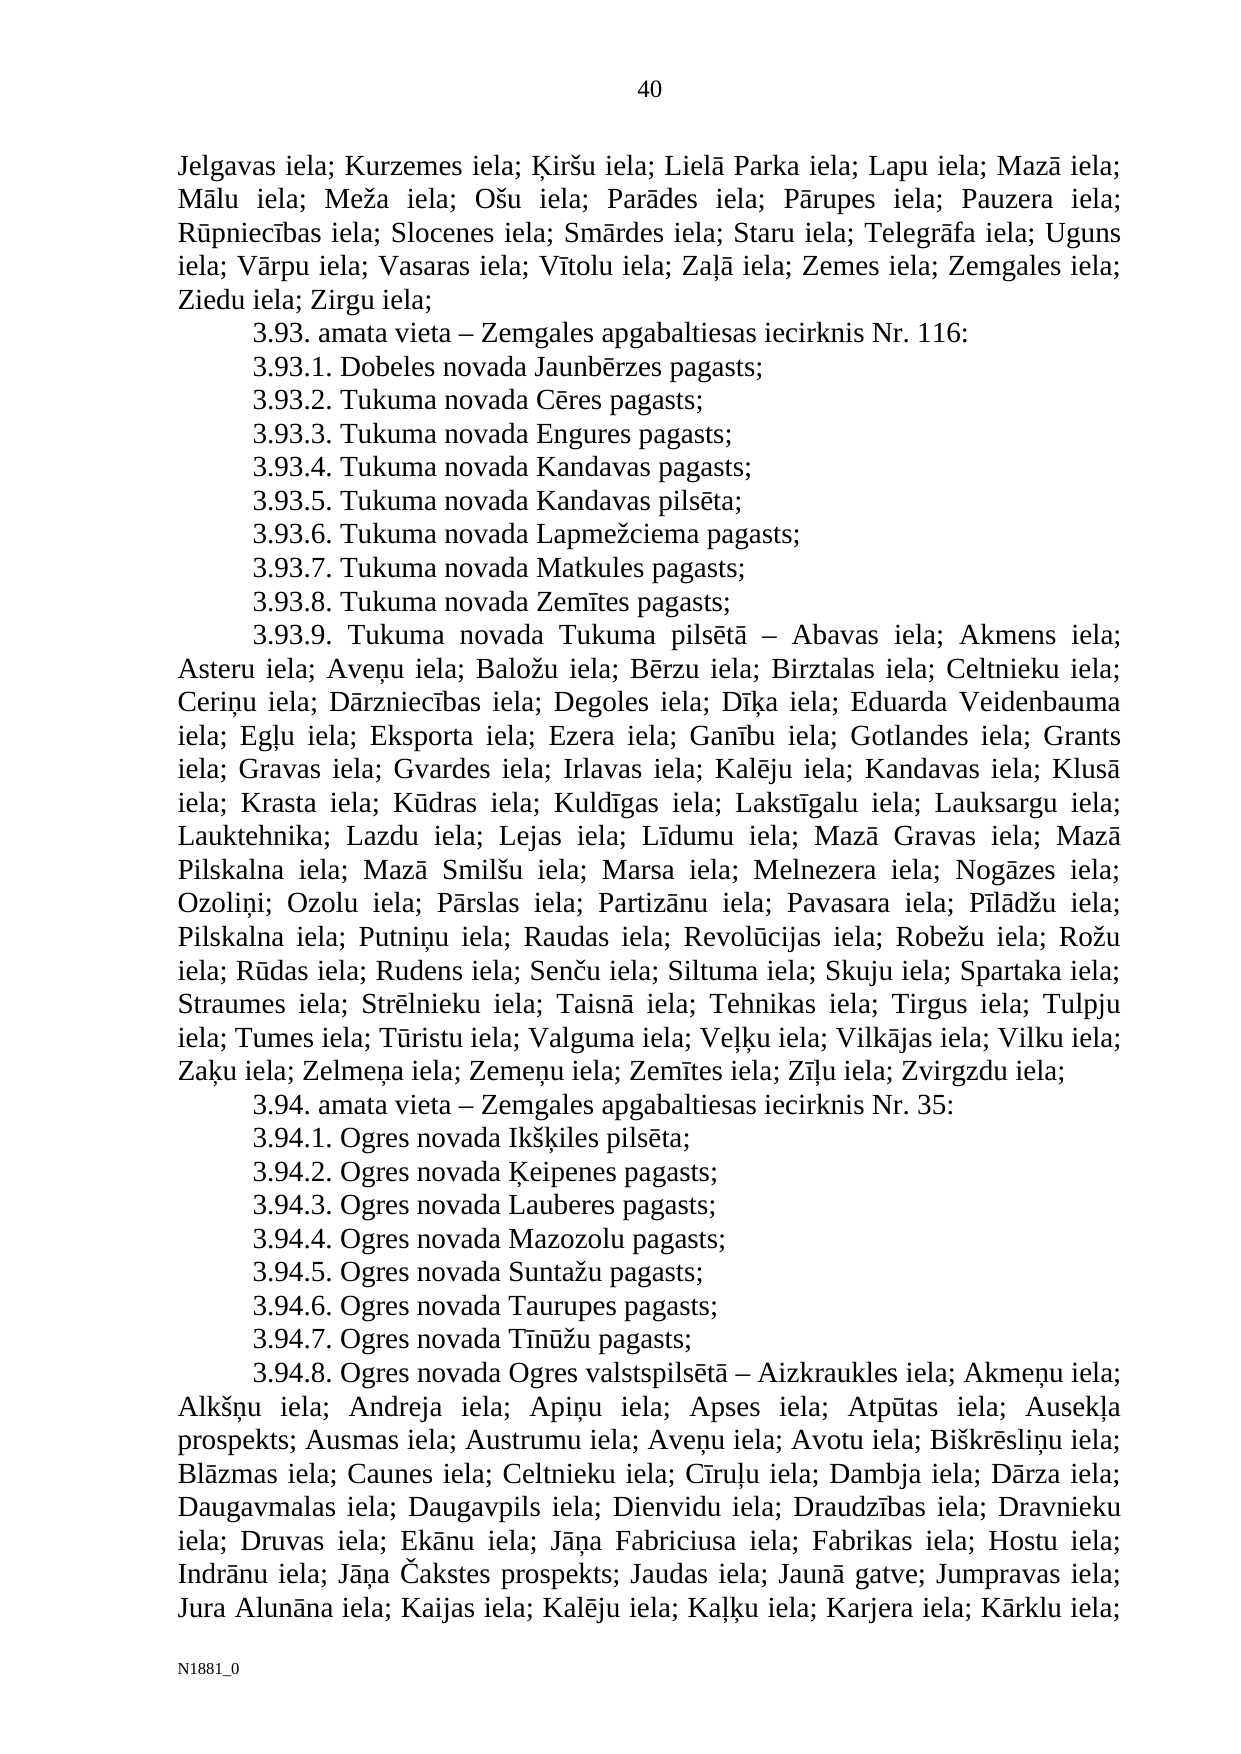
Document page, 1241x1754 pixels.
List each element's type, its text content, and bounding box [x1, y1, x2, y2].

text 3.94.3. Ogres novada Lauberes pagasts; [177, 1187, 1122, 1221]
text 3.93.1. Dobeles novada Jaunbērzes pagasts; [177, 349, 1122, 382]
text 3.94.7. Ogres novada Tīnūžu pagasts; [177, 1322, 1122, 1355]
text 3.93.8. Tukuma novada Zemītes pagasts; [177, 584, 1122, 617]
text 3.93.2. Tukuma novada Cēres pagasts; [177, 382, 1122, 416]
text 3.93.5. Tukuma novada Kandavas pilsēta; [177, 483, 1122, 517]
text 3.93.3. Tukuma novada Engures pagasts; [177, 416, 1122, 449]
text 3.93.7. Tukuma novada Matkules pagasts; [177, 550, 1122, 584]
text 3.93.4. Tukuma novada Kandavas pagasts; [177, 449, 1122, 483]
text 3.94. amata vieta – Zemgales apgabaltiesas iecirknis Nr. 35: [177, 1087, 1122, 1120]
text 3.94.5. Ogres novada Suntažu pagasts; [177, 1254, 1122, 1288]
text 3.94.2. Ogres novada Ķeipenes pagasts; [177, 1154, 1122, 1187]
text 3.93.9. Tukuma novada Tukuma pilsētā – Abavas iela; Akmens iela; Asteru iela; Aveņu iela; Baložu iela; Bērzu iela; Birztalas iela; Celtnieku iela; Ceriņu iela; Dārzniecības iela; Degoles iela; Dīķa iela; Eduarda Veidenbauma iela; Egļu iela; Eksporta iela; Ezera iela; Ganību iela; Gotlandes iela; Grants iela; Gravas iela; Gvardes iela; Irlavas iela; Kalēju iela; Kandavas iela; Klusā iela; Krasta iela; Kūdras iela; Kuldīgas iela; Lakstīgalu iela; Lauksargu iela; Lauktehnika; Lazdu iela; Lejas iela; Līdumu iela; Mazā Gravas iela; Mazā Pilskalna iela; Mazā Smilšu iela; Marsa iela; Melnezera iela; Nogāzes iela; Ozoliņi; Ozolu iela; Pārslas iela; Partizānu iela; Pavasara iela; Pīlādžu iela; Pilskalna iela; Putniņu iela; Raudas iela; Revolūcijas iela; Robežu iela; Rožu iela; Rūdas iela; Rudens iela; Senču iela; Siltuma iela; Skuju iela; Spartaka iela; Straumes iela; Strēlnieku iela; Taisnā iela; Tehnikas iela; Tirgus iela; Tulpju iela; Tumes iela; Tūristu iela; Valguma iela; Veļķu iela; Vilkājas iela; Vilku iela; Zaķu iela; Zelmeņa iela; Zemeņu iela; Zemītes iela; Zīļu iela; Zvirgzdu iela; [177, 617, 1122, 1087]
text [177, 148, 1122, 315]
text 3.93.6. Tukuma novada Lapmežciema pagasts; [177, 517, 1122, 550]
text 3.94.4. Ogres novada Mazozolu pagasts; [177, 1221, 1122, 1254]
text 3.94.1. Ogres novada Ikšķiles pilsēta; [177, 1120, 1122, 1154]
text 3.94.6. Ogres novada Taurupes pagasts; [177, 1288, 1122, 1322]
text 3.93. amata vieta – Zemgales apgabaltiesas iecirknis Nr. 116: [177, 315, 1122, 349]
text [177, 1355, 1122, 1623]
